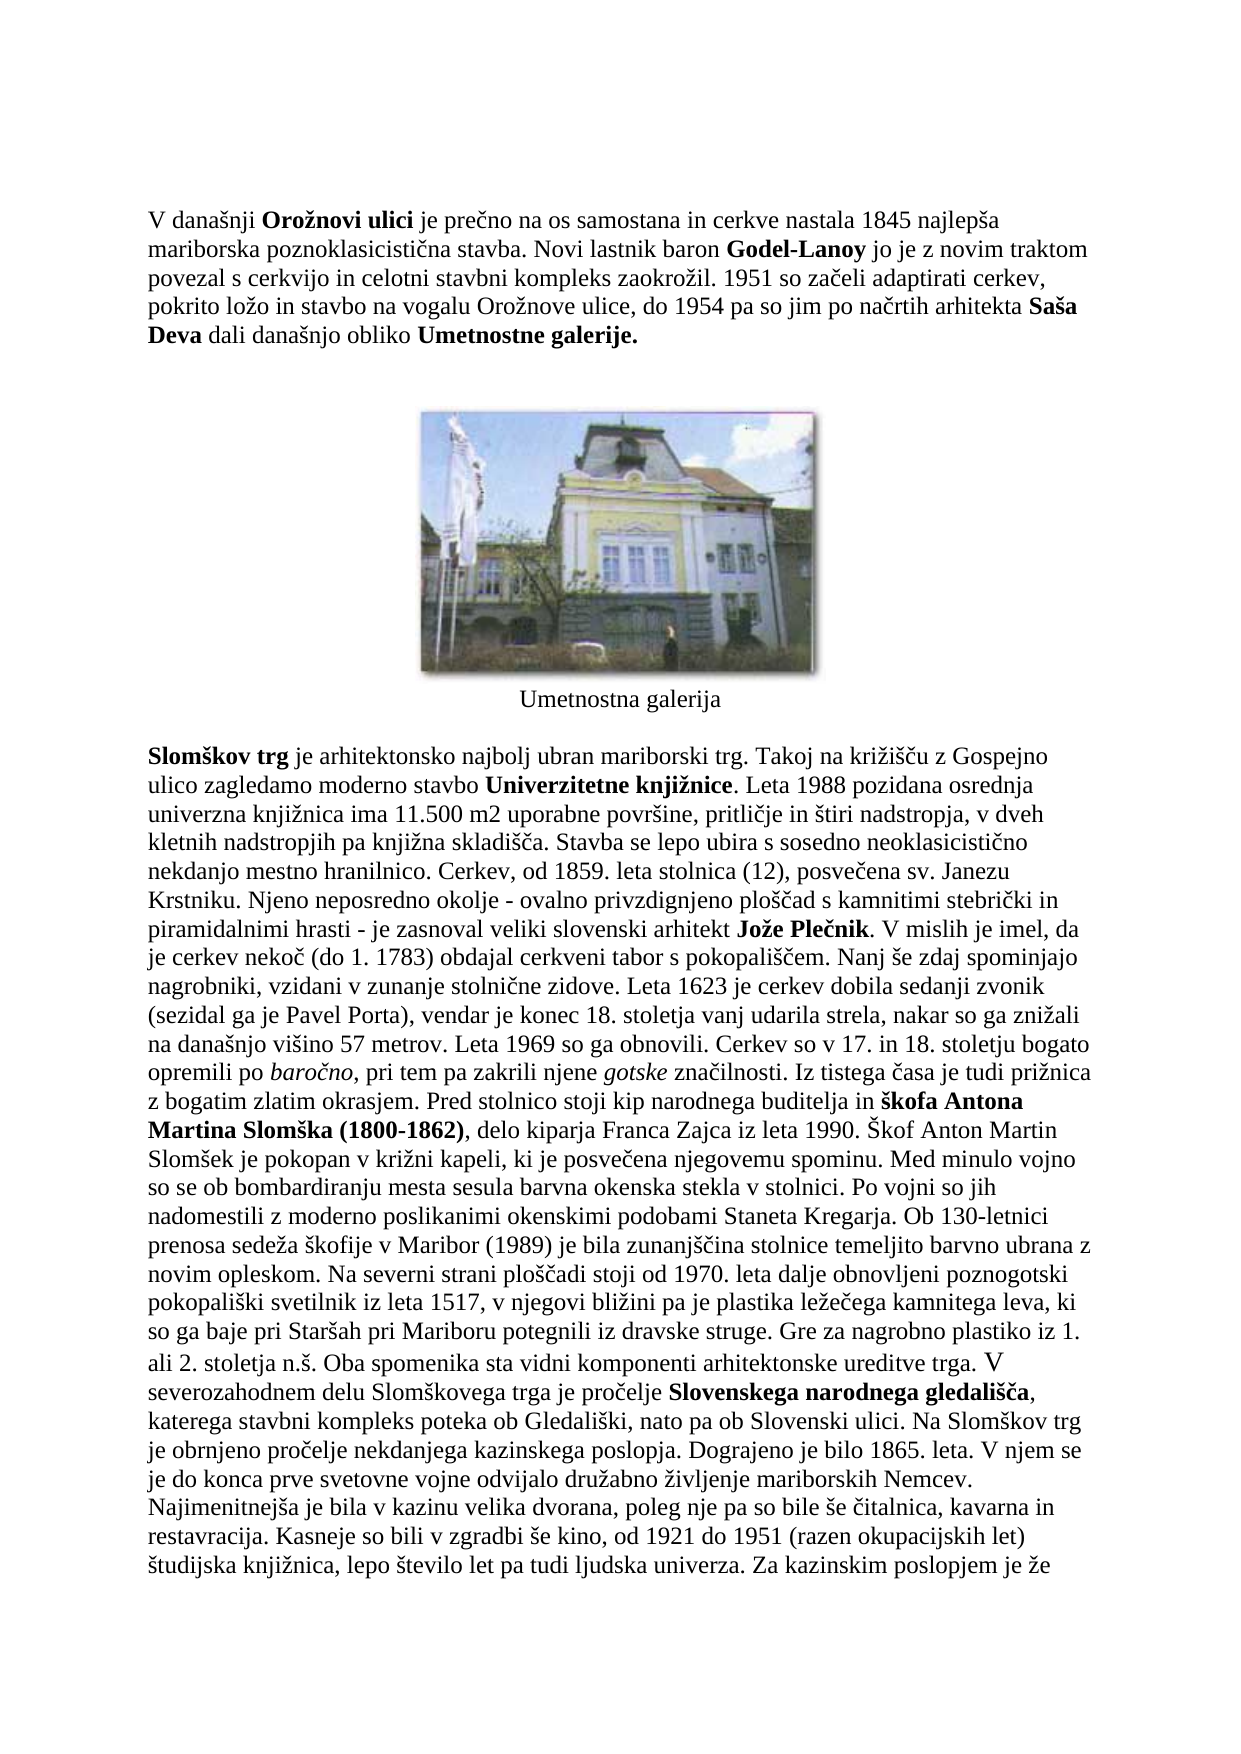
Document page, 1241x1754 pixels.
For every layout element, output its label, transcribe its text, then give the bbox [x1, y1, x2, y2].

picture [415, 406, 826, 684]
text V današnji Orožnovi ulici je prečno na os samostana in cerkve nastala 1845 najlepša mariborska poznoklasicistična stavba. Novi lastnik baron Godel-Lanoy jo je z novim traktom povezal s cerkvijo in celotni stavbni kompleks zaokrožil. 1951 so začeli adaptirati cerkev, pokrito ložo in stavbo na vogalu Orožnove ulice, do 1954 pa so jim po načrtih arhitekta Saša Deva dali današnjo obliko Umetnostne galerije. [148, 205, 1093, 349]
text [148, 741, 1093, 1579]
text Umetnostna galerija [148, 684, 1093, 712]
